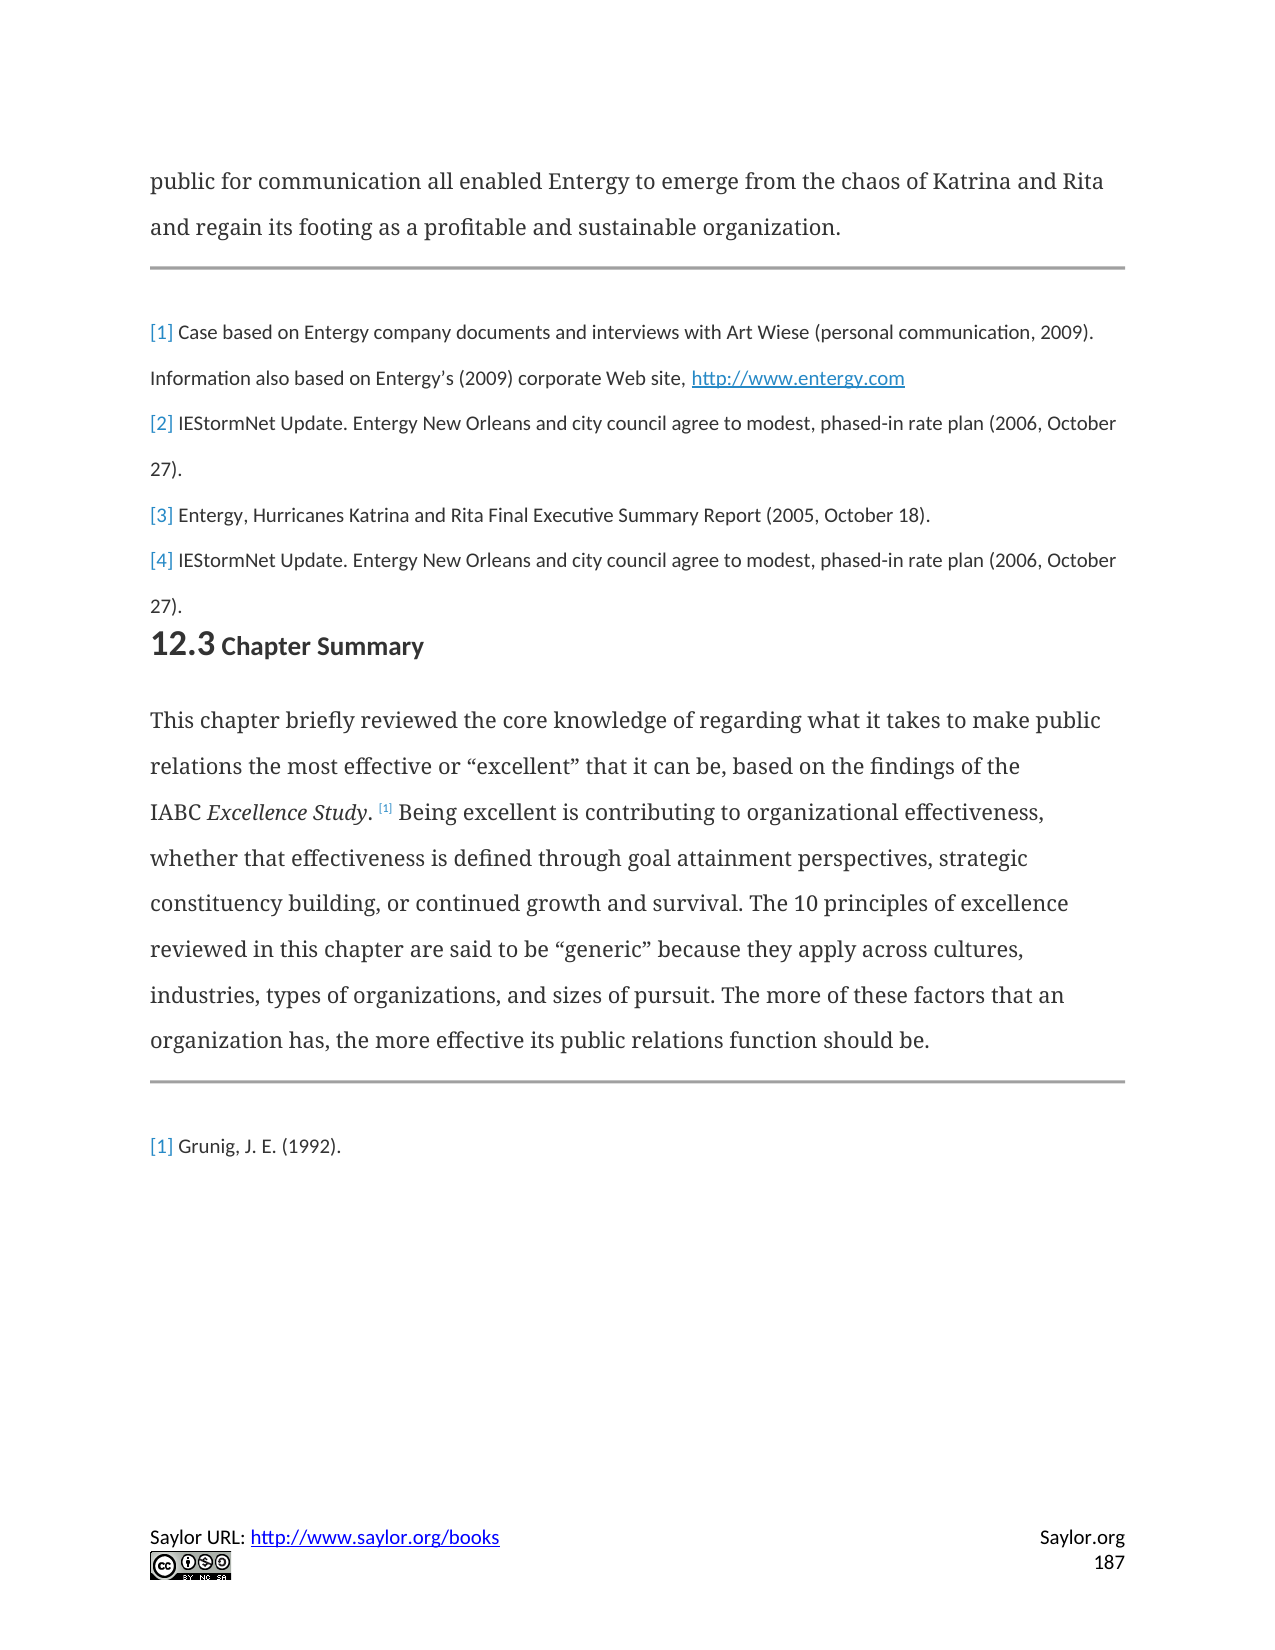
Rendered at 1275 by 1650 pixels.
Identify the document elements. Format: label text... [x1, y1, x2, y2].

text [1] Case based on Entergy company documents and interviews with Art Wiese (personal communication, 2009). Information also based on Entergy’s (2009) corporate Web site, http://www.entergy.com [150, 299, 1125, 390]
text [2] IEStormNet Update. Entergy New Orleans and city council agree to modest, phased-in rate plan (2006, October 27). [150, 390, 1125, 482]
subtitle 12.3 Chapter Summary [150, 619, 1125, 664]
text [150, 150, 1125, 241]
text This chapter briefly reviewed the core knowledge of regarding what it takes to make public relations the most effective or “excellent” that it can be, based on the findings of the IABC Excellence Study. [1] Being excellent is contributing to organizational effectiveness, whether that effectiveness is defined through goal attainment perspectives, strategic constituency building, or continued growth and survival. The 10 principles of excellence reviewed in this chapter are said to be “generic” because they apply across cultures, industries, types of organizations, and sizes of pursuit. The more of these factors that an organization has, the more effective its public relations function should be. [150, 689, 1125, 1055]
picture [150, 1551, 232, 1580]
text [3] Entergy, Hurricanes Katrina and Rita Final Executive Summary Report (2005, October 18). [150, 482, 1125, 527]
text [1] Grunig, J. E. (1992). [150, 1112, 1125, 1158]
text [4] IEStormNet Update. Entergy New Orleans and city council agree to modest, phased-in rate plan (2006, October 27). [150, 527, 1125, 619]
